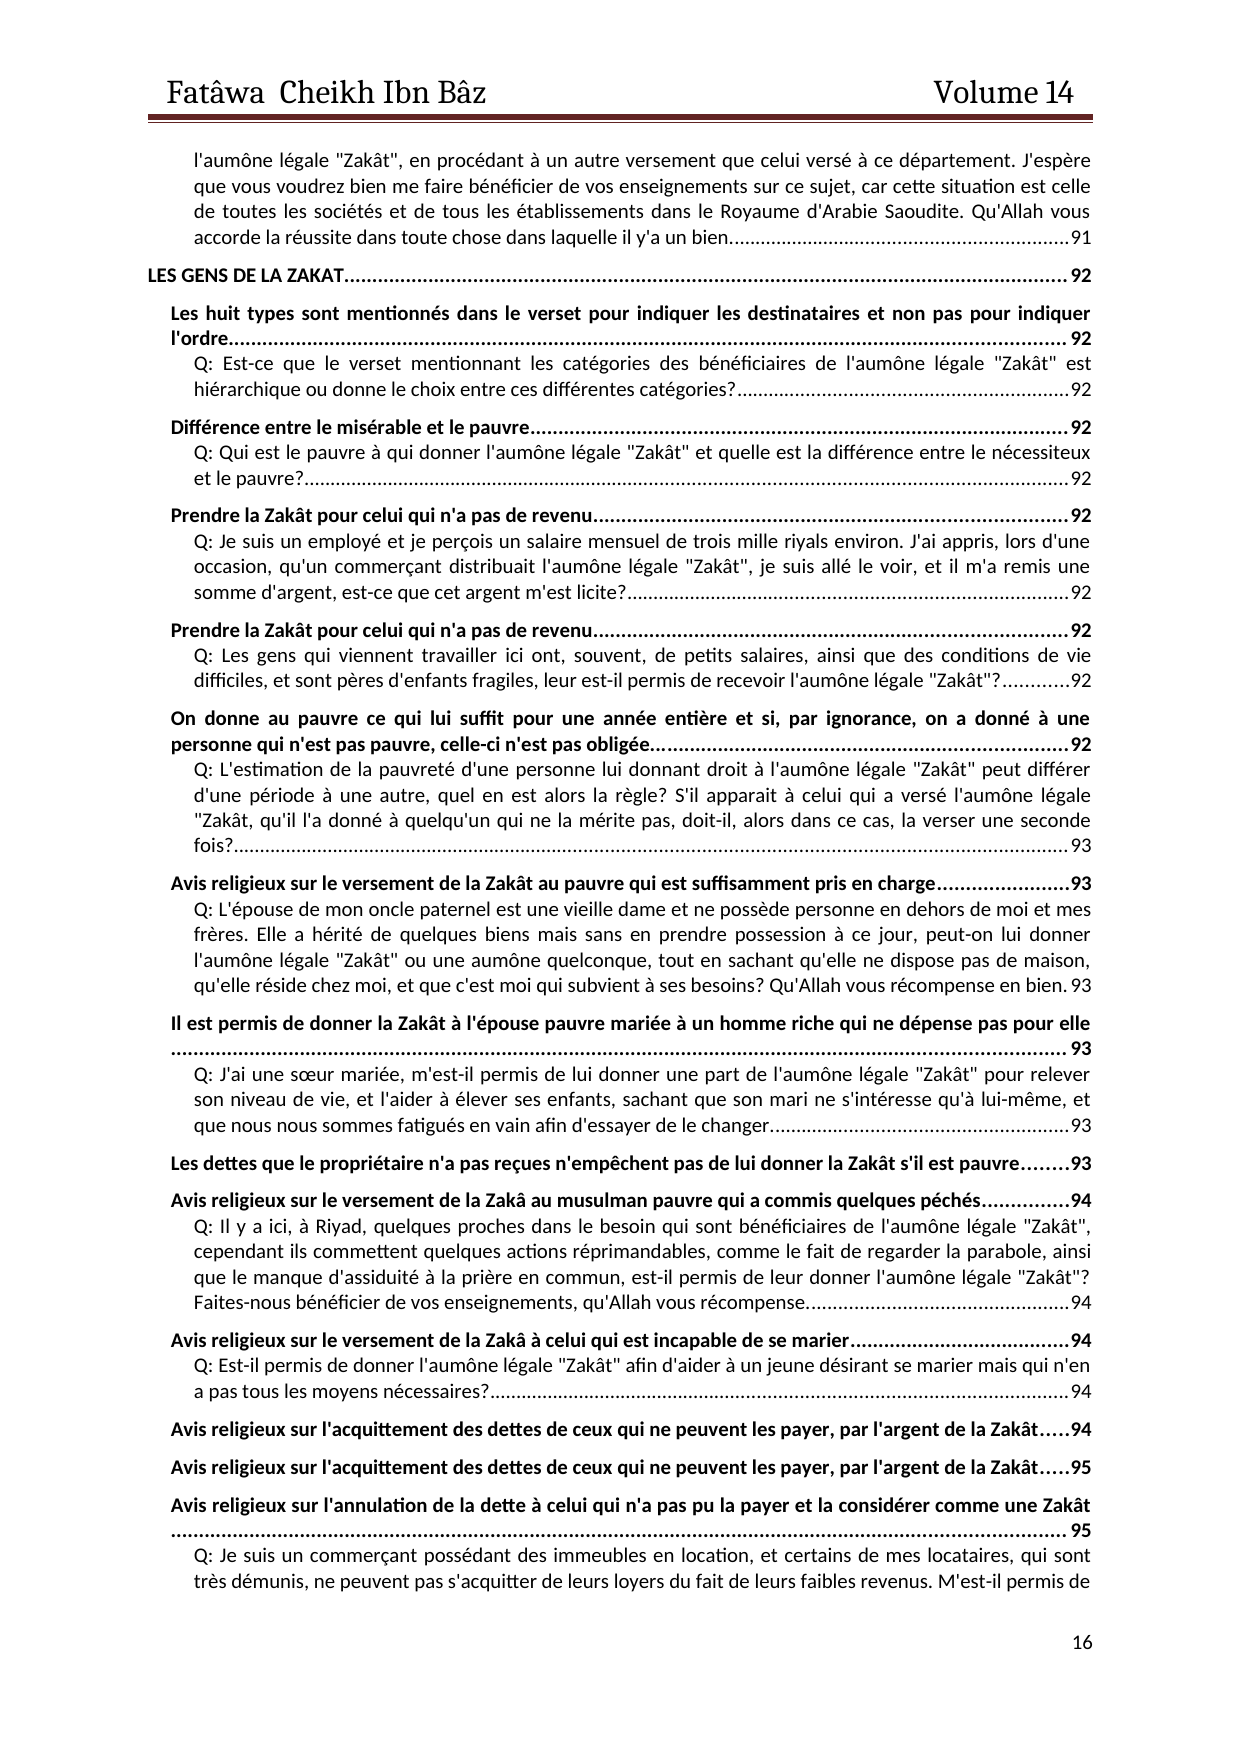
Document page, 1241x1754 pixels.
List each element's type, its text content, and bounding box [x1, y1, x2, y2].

text Q: Est-ce que le verset mentionnant les catégories des bénéficiaires de l'aumône légale "Zakât" est hiérarchique ou donne le choix entre ces différentes catégories? 92 [194, 351, 1093, 401]
text Prendre la Zakât pour celui qui n'a pas de revenu 92 [171, 617, 1093, 642]
text Q: Est-il permis de donner l'aumône légale "Zakât" afin d'aider à un jeune désirant se marier mais qui n'en a pas tous les moyens nécessaires? 94 [194, 1353, 1093, 1403]
text Les dettes que le propriétaire n'a pas reçues n'empêchent pas de lui donner la Zakât s'il est pauvre 93 [171, 1150, 1093, 1175]
text Q: L'estimation de la pauvreté d'une personne lui donnant droit à l'aumône légale "Zakât" peut différer d'une période à une autre, quel en est alors la règle? S'il apparait à celui qui a versé l'aumône légale "Zakât, qu'il l'a donné à quelqu'un qui ne la mérite pas, doit-il, alors dans ce cas, la verser une seconde fois? 93 [194, 756, 1093, 858]
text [194, 148, 1093, 249]
text Avis religieux sur le versement de la Zakâ à celui qui est incapable de se marier 94 [171, 1327, 1093, 1353]
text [194, 1543, 1093, 1593]
text Il est permis de donner la Zakât à l'épouse pauvre mariée à un homme riche qui ne dépense pas pour elle 93 [171, 1010, 1093, 1061]
text Différence entre le misérable et le pauvre 92 [171, 414, 1093, 439]
text Q: Je suis un employé et je perçois un salaire mensuel de trois mille riyals environ. J'ai appris, lors d'une occasion, qu'un commerçant distribuait l'aumône légale "Zakât", je suis allé le voir, et il m'a remis une somme d'argent, est-ce que cet argent m'est licite? 92 [194, 528, 1093, 604]
text Q: Il y a ici, à Riyad, quelques proches dans le besoin qui sont bénéficiaires de l'aumône légale "Zakât", cependant ils commettent quelques actions réprimandables, comme le fait de regarder la parabole, ainsi que le manque d'assiduité à la prière en commun, est-il permis de leur donner l'aumône légale "Zakât"? Faites-nous bénéficier de vos enseignements, qu'Allah vous récompense. 94 [194, 1213, 1093, 1315]
text Avis religieux sur l'acquittement des dettes de ceux qui ne peuvent les payer, par l'argent de la Zakât 95 [171, 1454, 1093, 1479]
text Avis religieux sur l'acquittement des dettes de ceux qui ne peuvent les payer, par l'argent de la Zakât 94 [171, 1416, 1093, 1441]
text Avis religieux sur le versement de la Zakâ au musulman pauvre qui a commis quelques péchés 94 [171, 1188, 1093, 1213]
text Q: Les gens qui viennent travailler ici ont, souvent, de petits salaires, ainsi que des conditions de vie difficiles, et sont pères d'enfants fragiles, leur est-il permis de recevoir l'aumône légale "Zakât"? 92 [194, 642, 1093, 693]
text Q: L'épouse de mon oncle paternel est une vieille dame et ne possède personne en dehors de moi et mes frères. Elle a hérité de quelques biens mais sans en prendre possession à ce jour, peut-on lui donner l'aumône légale "Zakât" ou une aumône quelconque, tout en sachant qu'elle ne dispose pas de maison, qu'elle réside chez moi, et que c'est moi qui subvient à ses besoins? Qu'Allah vous récompense en bien. 93 [194, 896, 1093, 998]
text Avis religieux sur l'annulation de la dette à celui qui n'a pas pu la payer et la considérer comme une Zakât 95 [171, 1492, 1093, 1543]
text Les huit types sont mentionnés dans le verset pour indiquer les destinataires et non pas pour indiquer l'ordre 92 [171, 300, 1093, 351]
text Les gens de la Zakat 92 [148, 262, 1093, 287]
text Avis religieux sur le versement de la Zakât au pauvre qui est suffisamment pris en charge 93 [171, 871, 1093, 896]
text On donne au pauvre ce qui lui suffit pour une année entière et si, par ignorance, on a donné à une personne qui n'est pas pauvre, celle-ci n'est pas obligée... 92 [171, 706, 1093, 756]
text Q: Qui est le pauvre à qui donner l'aumône légale "Zakât" et quelle est la différence entre le nécessiteux et le pauvre? 92 [194, 439, 1093, 490]
text Q: J'ai une sœur mariée, m'est-il permis de lui donner une part de l'aumône légale "Zakât" pour relever son niveau de vie, et l'aider à élever ses enfants, sachant que son mari ne s'intéresse qu'à lui-même, et que nous nous sommes fatigués en vain afin d'essayer de le changer. 93 [194, 1061, 1093, 1137]
text Prendre la Zakât pour celui qui n'a pas de revenu 92 [171, 503, 1093, 528]
